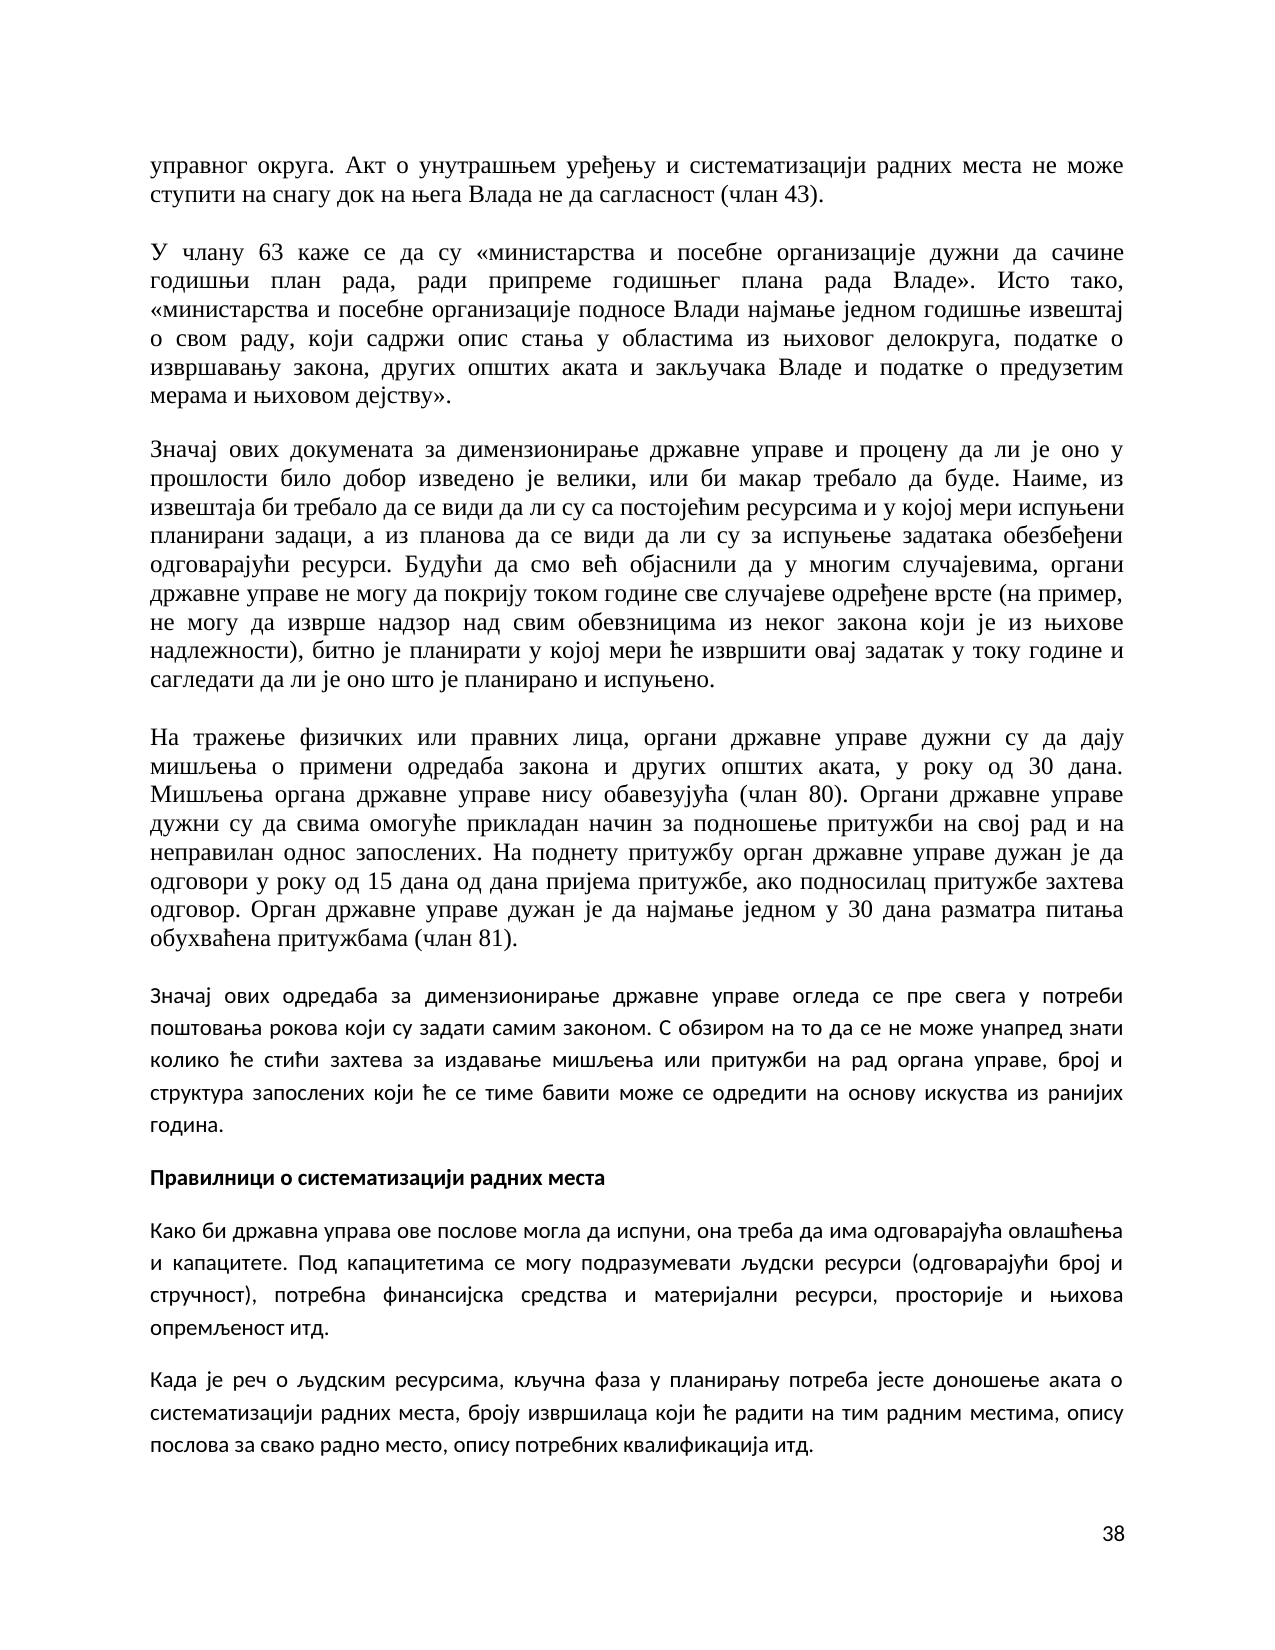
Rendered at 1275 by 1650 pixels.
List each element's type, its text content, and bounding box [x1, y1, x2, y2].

text Када је реч о људским ресурсима, кључна фаза у планирању потреба јесте доношење аката о систематизацији радних места, броју извршилаца који ће радити на тим радним местима, опису послова за свако радно место, опису потребних квалификација итд. [150, 1366, 1125, 1458]
text На тражење физичких или правних лица, органи државне управе дужни су да дају мишљења о примени одредаба закона и других општих аката, у року од 30 дана. Мишљења органа државне управе нису обавезујућа (члан 80). Органи државне управе дужни су да свима омогуће прикладан начин за подношење притужби на свој рад и на неправилан однос запослених. На поднету притужбу орган државне управе дужан је да одговори у року од 15 дана од дана пријема притужбе, ако подносилац притужбе захтева одговор. Орган државне управе дужан је да најмање једном у 30 дана разматра питања обухваћена притужбама (члан 81). [150, 722, 1125, 952]
text Значај ових докумената за димензионирање државне управе и процену да ли је оно у прошлости било добор изведено је велики, или би макар требало да буде. Наиме, из извештаја би требало да се види да ли су са постојећим ресурсима и у којој мери испуњени планирани задаци, а из планова да се види да ли су за испуњење задатака обезбеђени одговарајући ресурси. Будући да смо већ објаснили да у многим случајевима, органи државне управе не могу да покрију током године све случајеве одређене врсте (на пример, не могу да изврше надзор над свим обевзницима из неког закона који је из њихове надлежности), битно је планирати у којој мери ће извршити овај задатак у току године и сагледати да ли је оно што је планирано и испуњено. [150, 434, 1125, 693]
text Правилници о систематизацији радних места [150, 1163, 1125, 1191]
text Значај ових одредаба за димензионирање државне управе огледа се пре свега у потреби поштовања рокова који су задати самим законом. С обзиром на то да се не може унапред знати колико ће стићи захтева за издавање мишљења или притужби на рад органа управе, број и структура запослених који ће се тиме бавити може се одредити на основу искуства из ранијих година. [150, 981, 1125, 1138]
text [150, 150, 1125, 207]
text У члану 63 каже се да су «министарства и посебне организације дужни да сачине годишњи план рада, ради припреме годишњег плана рада Владе». Исто тако, «министарства и посебне организације подносе Влади најмање једном годишње извештај о свом раду, који садржи опис стања у областима из њиховог делокруга, податке о извршавању закона, других општих аката и закључака Владе и податке о предузетим мерама и њиховом дејству». [150, 237, 1125, 409]
text Како би државна управа ове послове могла да испуни, она треба да има одговарајућа овлашћења и капацитете. Под капацитетима се могу подразумевати људски ресурси (одговарајући број и стручност), потребна финансијска средства и материјални ресурси, просторије и њихова опремљеност итд. [150, 1216, 1125, 1341]
